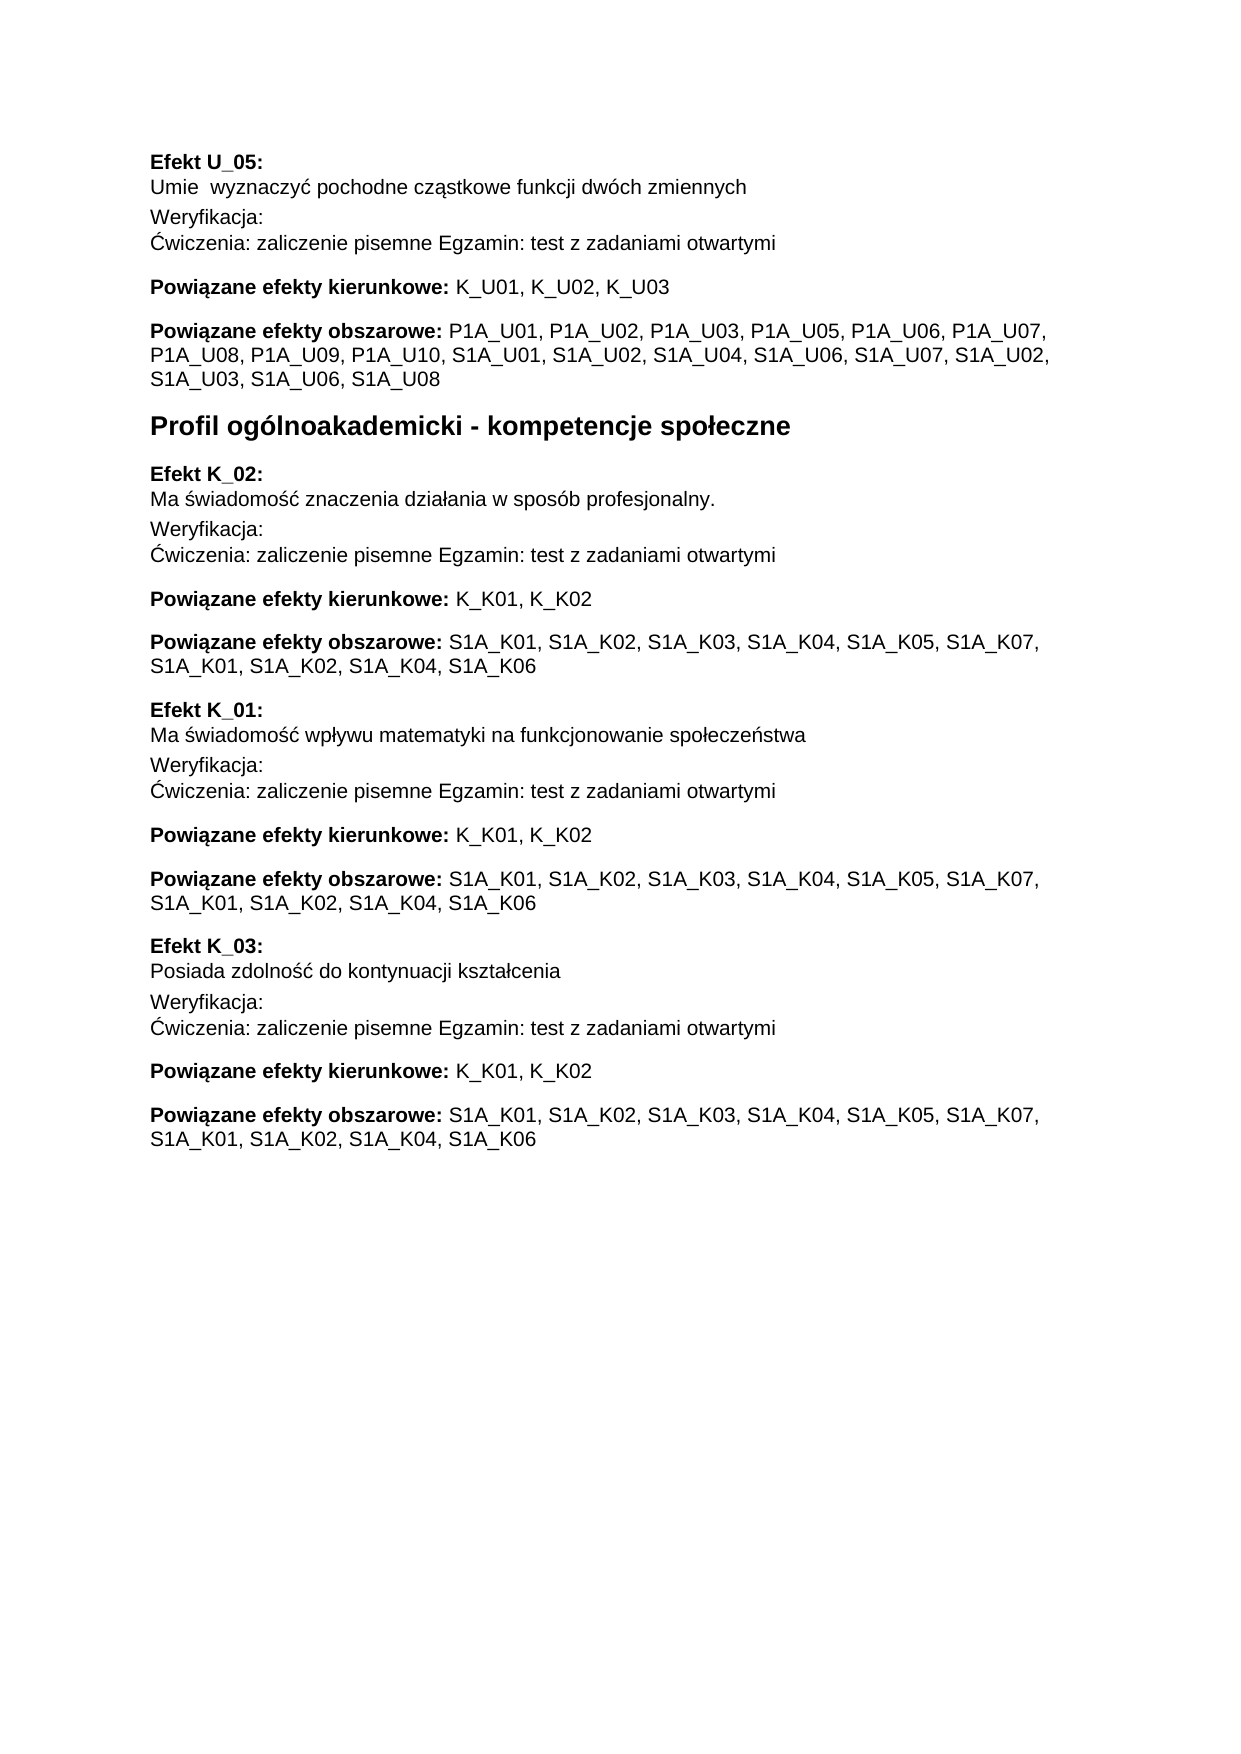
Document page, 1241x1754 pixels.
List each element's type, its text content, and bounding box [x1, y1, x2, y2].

text Efekt K_01: [150, 698, 1090, 722]
text Powiązane efekty kierunkowe: K_K01, K_K02 [150, 823, 1090, 847]
text Ćwiczenia: zaliczenie pisemne Egzamin: test z zadaniami otwartymi [150, 231, 1090, 255]
text Umie wyznaczyć pochodne cząstkowe funkcji dwóch zmiennych [150, 175, 1090, 199]
text Powiązane efekty kierunkowe: K_K01, K_K02 [150, 586, 1090, 610]
text Weryfikacja: [150, 989, 1090, 1013]
text Ćwiczenia: zaliczenie pisemne Egzamin: test z zadaniami otwartymi [150, 543, 1090, 567]
text Efekt K_03: [150, 934, 1090, 958]
text Weryfikacja: [150, 753, 1090, 777]
subtitle Profil ogólnoakademicki - kompetencje społeczne [150, 410, 1090, 442]
text Efekt K_02: [150, 461, 1090, 485]
text Posiada zdolność do kontynuacji kształcenia [150, 959, 1090, 983]
text Ćwiczenia: zaliczenie pisemne Egzamin: test z zadaniami otwartymi [150, 779, 1090, 803]
text Powiązane efekty obszarowe: S1A_K01, S1A_K02, S1A_K03, S1A_K04, S1A_K05, S1A_K07, S1A_K01, S1A_K02, S1A_K04, S1A_K06 [150, 867, 1090, 914]
text Powiązane efekty kierunkowe: K_K01, K_K02 [150, 1059, 1090, 1083]
text Ma świadomość wpływu matematyki na funkcjonowanie społeczeństwa [150, 723, 1090, 747]
text Efekt U_05: [150, 150, 1090, 174]
text Weryfikacja: [150, 517, 1090, 541]
text Powiązane efekty kierunkowe: K_U01, K_U02, K_U03 [150, 275, 1090, 299]
text Ma świadomość znaczenia działania w sposób profesjonalny. [150, 486, 1090, 510]
text Weryfikacja: [150, 205, 1090, 229]
text Powiązane efekty obszarowe: S1A_K01, S1A_K02, S1A_K03, S1A_K04, S1A_K05, S1A_K07, S1A_K01, S1A_K02, S1A_K04, S1A_K06 [150, 1103, 1090, 1151]
text Powiązane efekty obszarowe: S1A_K01, S1A_K02, S1A_K03, S1A_K04, S1A_K05, S1A_K07, S1A_K01, S1A_K02, S1A_K04, S1A_K06 [150, 630, 1090, 678]
text Ćwiczenia: zaliczenie pisemne Egzamin: test z zadaniami otwartymi [150, 1016, 1090, 1039]
